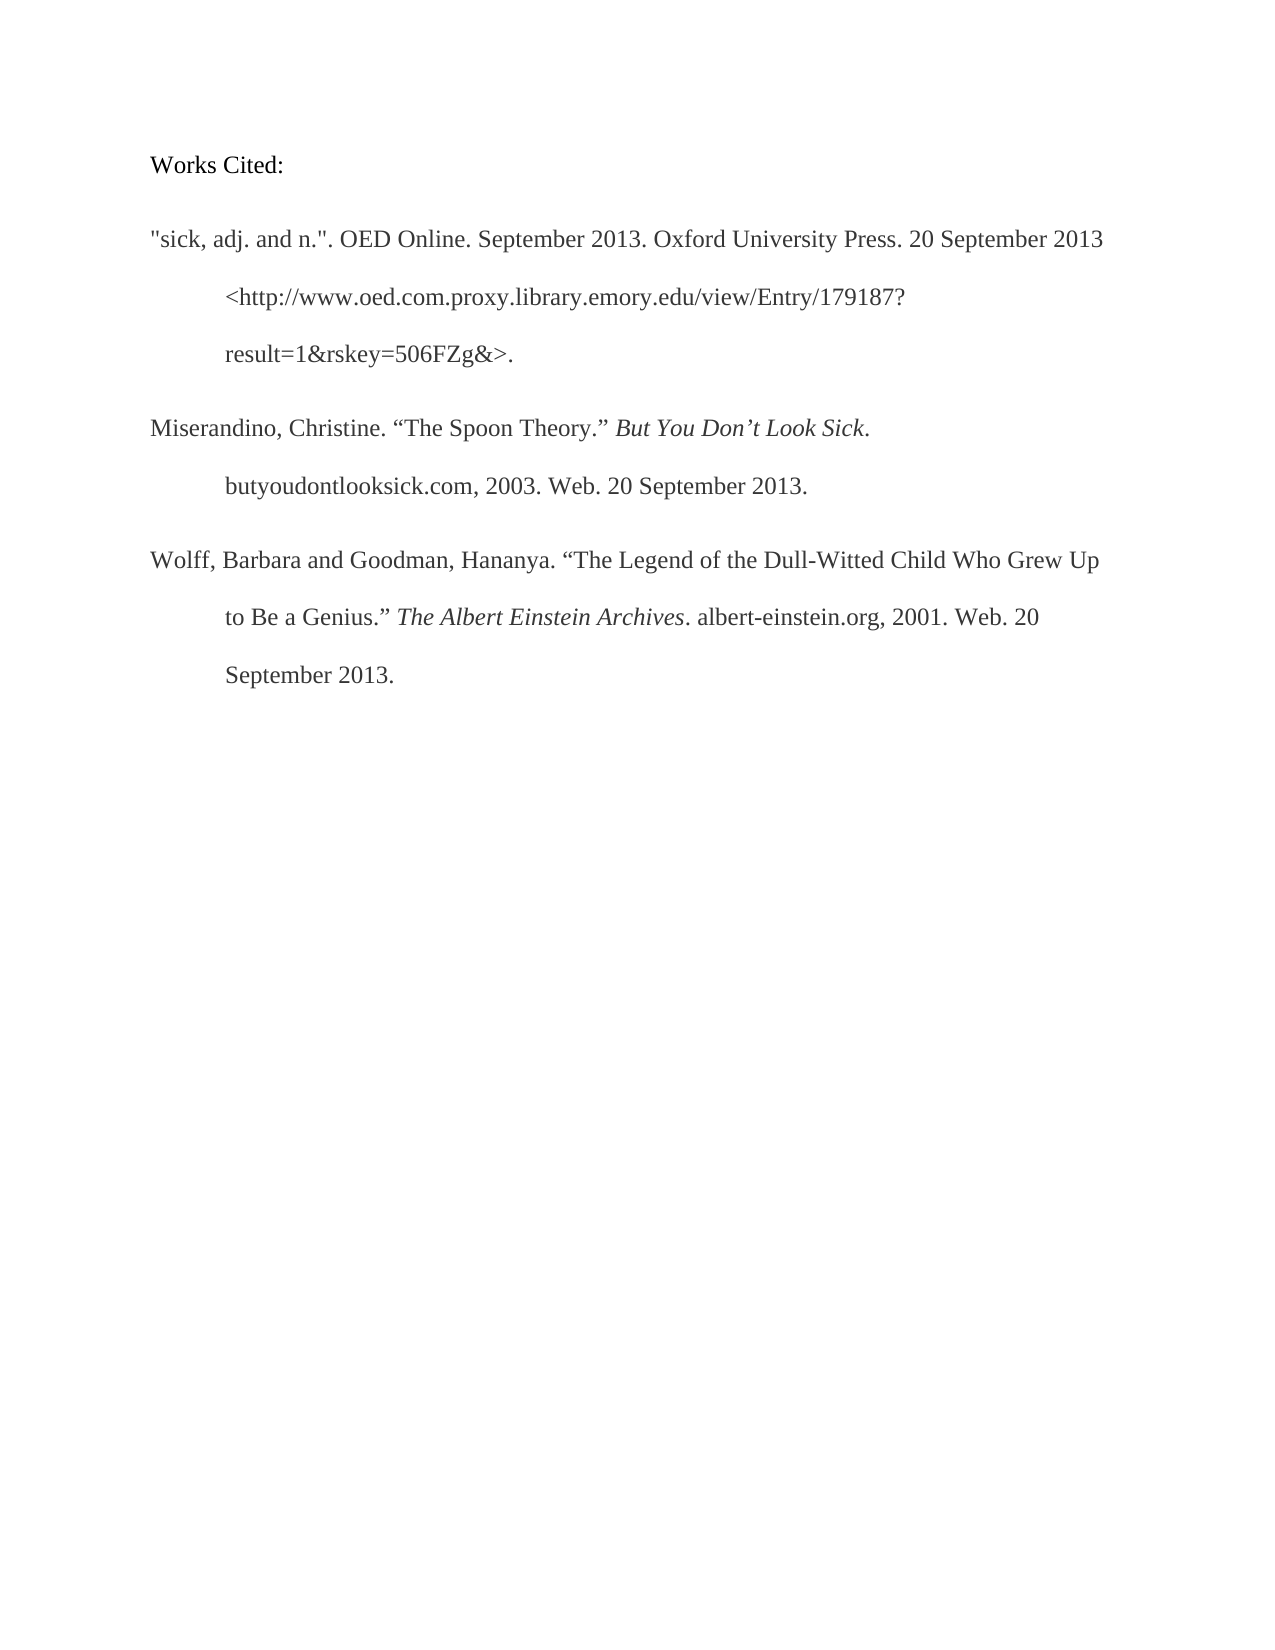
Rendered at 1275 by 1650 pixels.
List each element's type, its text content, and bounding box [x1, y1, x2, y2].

text Miserandino, Christine. “The Spoon Theory.” But You Don’t Look Sick. butyoudontlooksick.com, 2003. Web. 20 September 2013. [150, 413, 1125, 499]
text Works Cited: [150, 150, 1125, 179]
text "sick, adj. and n.". OED Online. September 2013. Oxford University Press. 20 September 2013 <http://www.oed.com.proxy.library.emory.edu/view/Entry/179187?result=1&rskey=506FZg&>. [150, 224, 1125, 368]
text Wolff, Barbara and Goodman, Hananya. “The Legend of the Dull-Witted Child Who Grew Up to Be a Genius.” The Albert Einstein Archives. albert-einstein.org, 2001. Web. 20 September 2013. [150, 545, 1125, 689]
